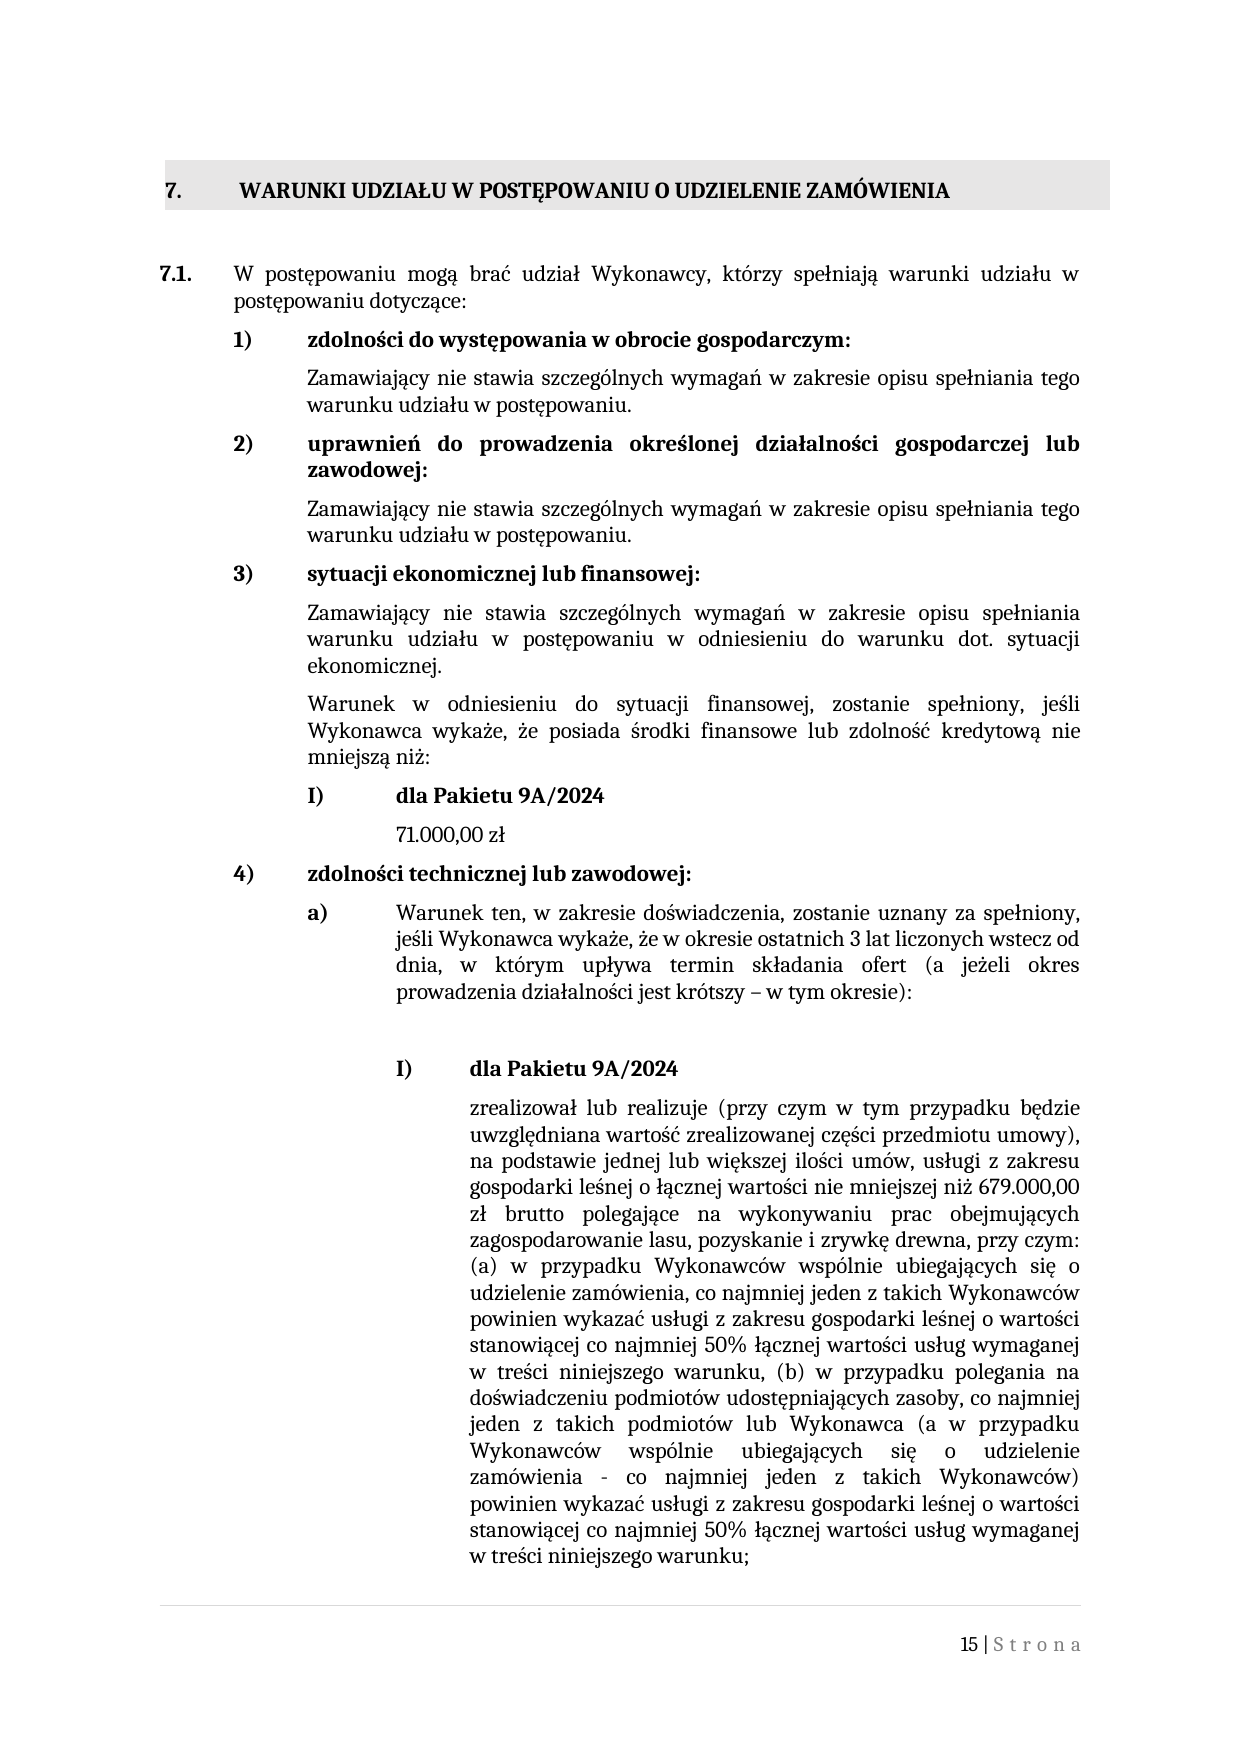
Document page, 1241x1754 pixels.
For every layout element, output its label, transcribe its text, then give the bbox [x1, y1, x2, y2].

text Zamawiający nie stawia szczególnych wymagań w zakresie opisu spełniania tego warunku udziału w postępowaniu. [307, 496, 1081, 548]
text Warunek w odniesieniu do sytuacji finansowej, zostanie spełniony, jeśli Wykonawca wykaże, że posiada środki finansowe lub zdolność kredytową nie mniejszą niż: [307, 691, 1081, 770]
text Zamawiający nie stawia szczególnych wymagań w zakresie opisu spełniania warunku udziału w postępowaniu w odniesieniu do warunku dot. sytuacji ekonomicznej. [307, 600, 1081, 679]
text I) dla Pakietu 9A/2024 [307, 783, 1081, 809]
text 7.1. W postępowaniu mogą brać udział Wykonawcy, którzy spełniają warunki udziału w postępowaniu dotyczące: [159, 261, 1081, 314]
list uprawnień do prowadzenia określonej działalności gospodarczej lub zawodowej: [233, 430, 1081, 483]
text 71.000,00 zł [396, 822, 1081, 848]
text I) dla Pakietu 9A/2024 [396, 1056, 1081, 1082]
text 4) zdolności technicznej lub zawodowej: [233, 861, 1081, 887]
text Zamawiający nie stawia szczególnych wymagań w zakresie opisu spełniania tego warunku udziału w postępowaniu. [307, 365, 1081, 418]
list zdolności do występowania w obrocie gospodarczym: [233, 326, 1081, 353]
text zrealizował lub realizuje (przy czym w tym przypadku będzie uwzględniana wartość zrealizowanej części przedmiotu umowy), na podstawie jednej lub większej ilości umów, usługi z zakresu gospodarki leśnej o łącznej wartości nie mniejszej niż 679.000,00 zł brutto polegające na wykonywaniu prac obejmujących zagospodarowanie lasu, pozyskanie i zrywkę drewna, przy czym: (a) w przypadku Wykonawców wspólnie ubiegających się o udzielenie zamówienia, co najmniej jeden z takich Wykonawców powinien wykazać usługi z zakresu gospodarki leśnej o wartości stanowiącej co najmniej 50% łącznej wartości usług wymaganej w treści niniejszego warunku, (b) w przypadku polegania na doświadczeniu podmiotów udostępniających zasoby, co najmniej jeden z takich podmiotów lub Wykonawca (a w przypadku Wykonawców wspólnie ubiegających się o udzielenie zamówienia - co najmniej jeden z takich Wykonawców) powinien wykazać usługi z zakresu gospodarki leśnej o wartości stanowiącej co najmniej 50% łącznej wartości usług wymaganej w treści niniejszego warunku; [469, 1095, 1081, 1569]
text a) Warunek ten, w zakresie doświadczenia, zostanie uznany za spełniony, jeśli Wykonawca wykaże, że w okresie ostatnich 3 lat liczonych wstecz od dnia, w którym upływa termin składania ofert (a jeżeli okres prowadzenia działalności jest krótszy – w tym okresie): [307, 899, 1081, 1005]
table_header 7. WARUNKI UDZIAŁU W POSTĘPOWANIU O UDZIELENIE ZAMÓWIENIA [165, 160, 1110, 210]
text 3) sytuacji ekonomicznej lub finansowej: [233, 561, 1081, 587]
